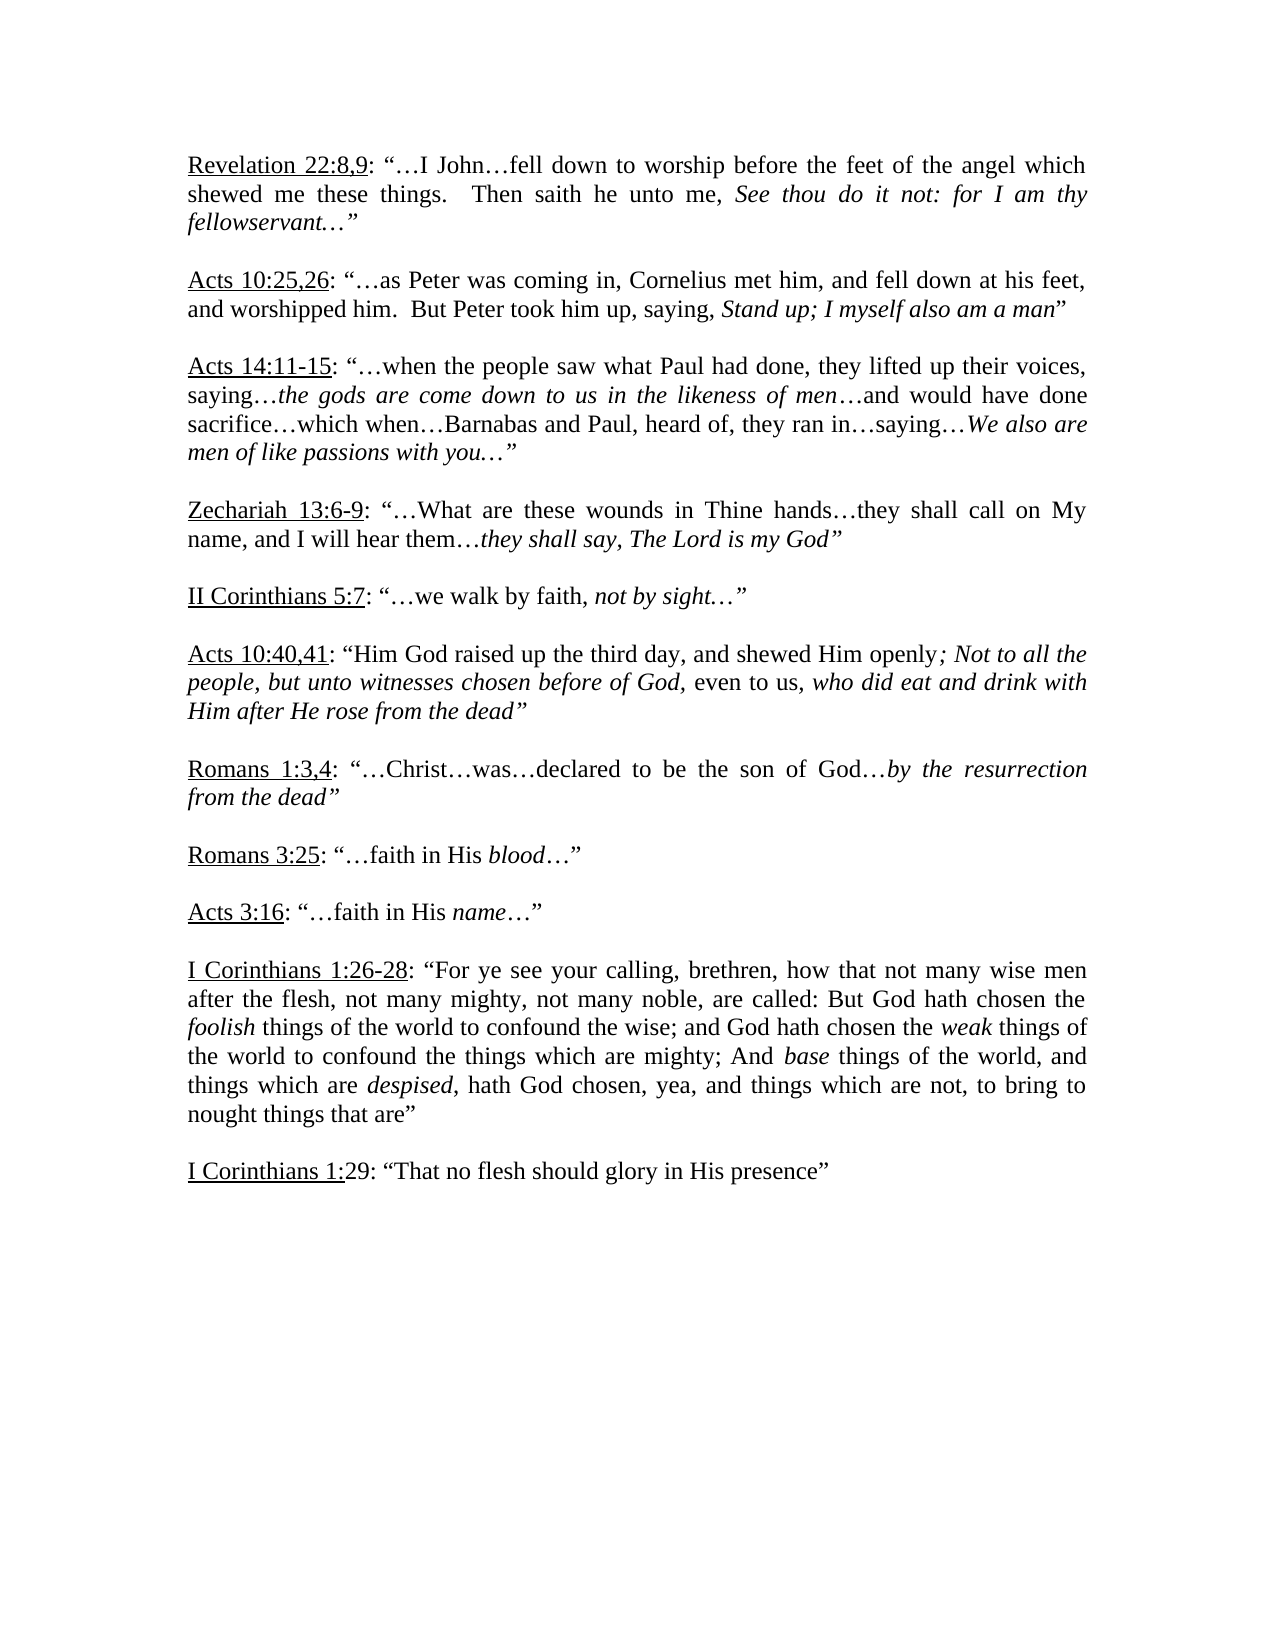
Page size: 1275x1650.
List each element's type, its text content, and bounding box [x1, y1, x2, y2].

text I Corinthians 1:26-28: “For ye see your calling, brethren, how that not many wise men after the flesh, not many mighty, not many noble, are called: But God hath chosen the foolish things of the world to confound the wise; and God hath chosen the weak things of the world to confound the things which are mighty; And base things of the world, and things which are despised, hath God chosen, yea, and things which are not, to bring to nought things that are” [187, 955, 1087, 1127]
text Romans 3:25: “…faith in His blood…” [187, 840, 1087, 869]
text Romans 1:3,4: “…Christ…was…declared to be the son of God…by the resurrection from the dead” [187, 754, 1087, 811]
text Zechariah 13:6-9: “…What are these wounds in Thine hands…they shall call on My name, and I will hear them…they shall say, The Lord is my God” [187, 495, 1087, 552]
text II Corinthians 5:7: “…we walk by faith, not by sight…” [187, 581, 1087, 610]
text Acts 14:11-15: “…when the people saw what Paul had done, they lifted up their voices, saying…the gods are come down to us in the likeness of men…and would have done sacrifice…which when…Barnabas and Paul, heard of, they ran in…saying…We also are men of like passions with you…” [187, 351, 1087, 466]
text Acts 10:40,41: “Him God raised up the third day, and shewed Him openly; Not to all the people, but unto witnesses chosen before of God, even to us, who did eat and drink with Him after He rose from the dead” [187, 639, 1087, 725]
text I Corinthians 1:29: “That no flesh should glory in His presence” [187, 1156, 1087, 1185]
text Revelation 22:8,9: “…I John…fell down to worship before the feet of the angel which shewed me these things. Then saith he unto me, See thou do it not: for I am thy fellowservant…” [187, 150, 1087, 236]
text Acts 3:16: “…faith in His name…” [187, 897, 1087, 926]
text Acts 10:25,26: “…as Peter was coming in, Cornelius met him, and fell down at his feet, and worshipped him. But Peter took him up, saying, Stand up; I myself also am a man” [187, 265, 1087, 322]
